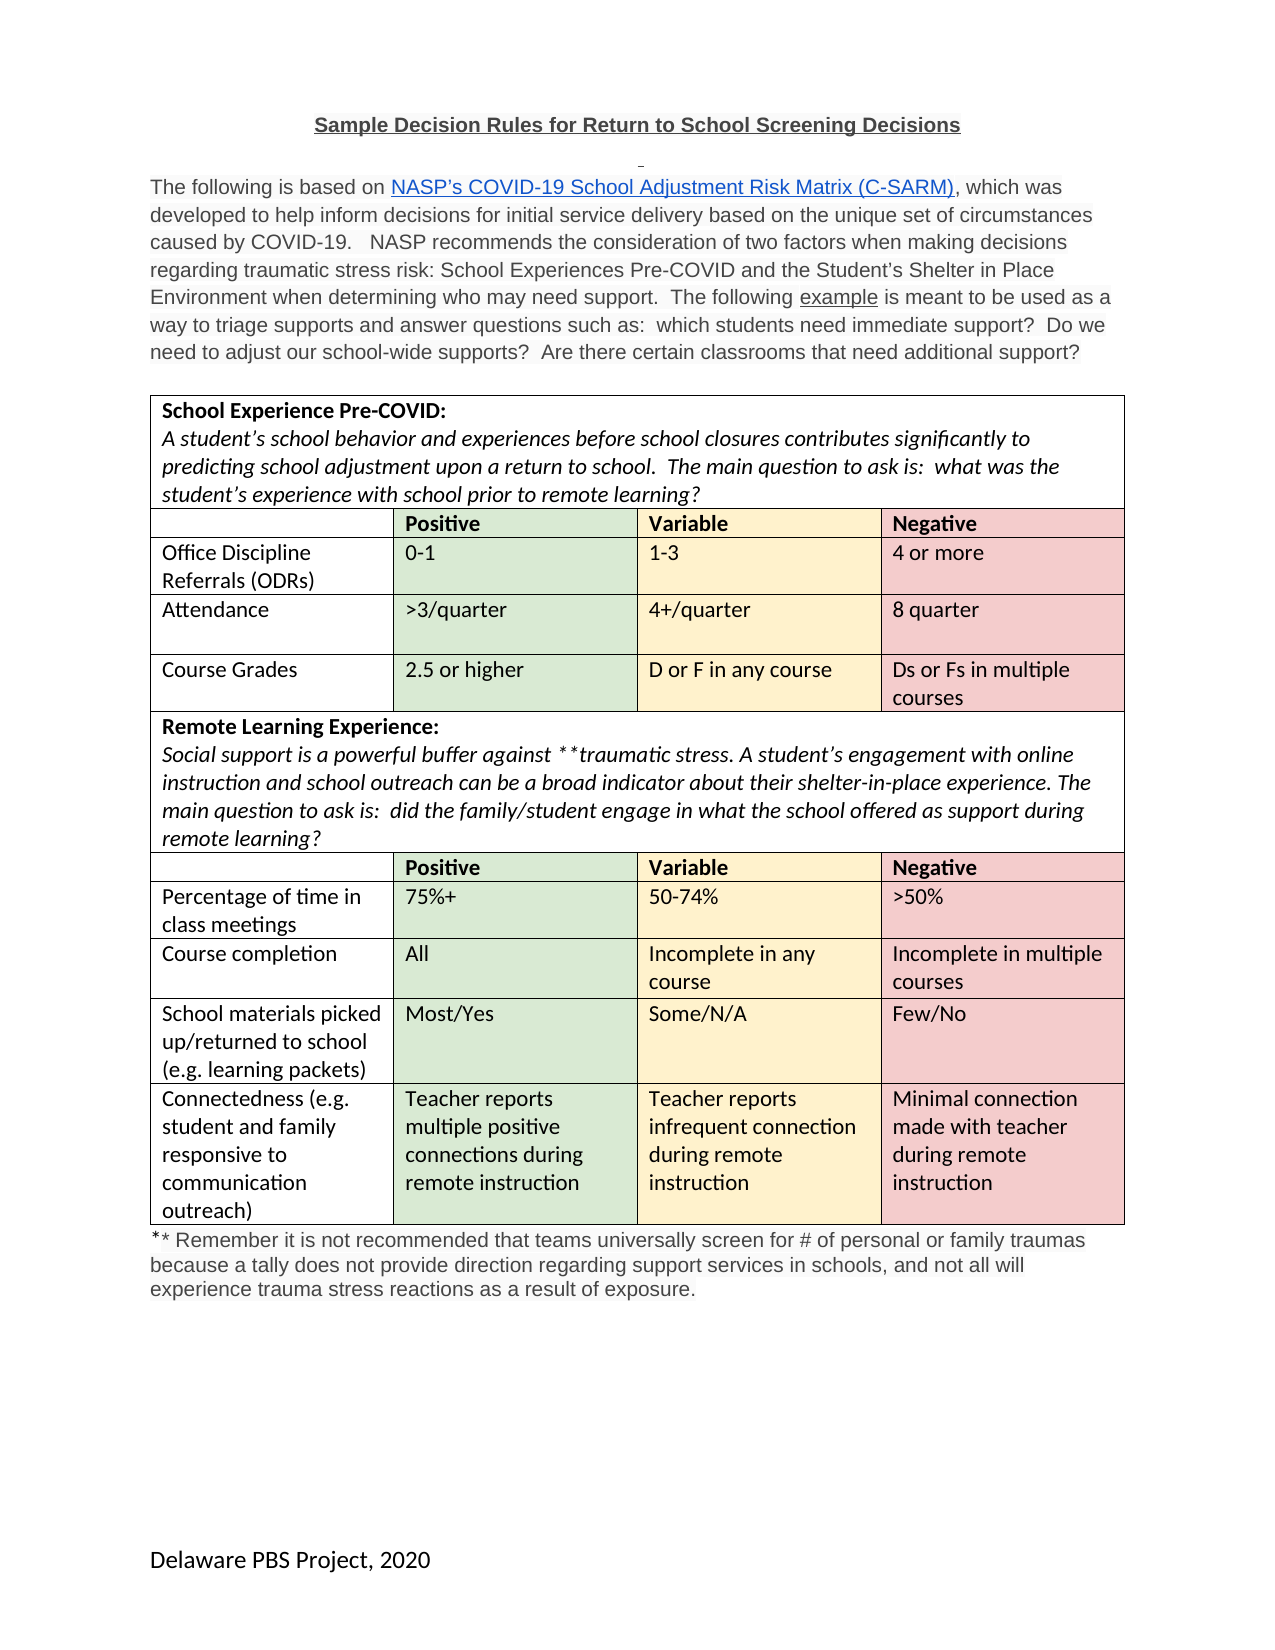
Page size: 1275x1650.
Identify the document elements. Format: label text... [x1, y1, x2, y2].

table_cell Minimal connection made with teacher during remote instruction [882, 1084, 1124, 1224]
table_cell School materials picked up/returned to school (e.g. learning packets) [151, 999, 393, 1083]
table_cell Attendance [151, 595, 393, 654]
table_cell Percentage of time in class meetings [151, 882, 393, 938]
table_cell Ds or Fs in multiple courses [882, 655, 1124, 711]
table_cell Course Grades [151, 655, 393, 711]
table_cell 1-3 [638, 538, 881, 594]
table_cell 0-1 [394, 538, 637, 594]
table_cell Connectedness (e.g. student and family responsive to communication outreach) [151, 1084, 393, 1224]
table_cell Teacher reports infrequent connection during remote instruction [638, 1084, 881, 1224]
table_cell Positive [394, 509, 637, 537]
table_cell Office Discipline Referrals (ODRs) [151, 538, 393, 594]
table_cell 50-74% [638, 882, 881, 938]
table_cell Variable [638, 853, 881, 881]
table_cell 75%+ [394, 882, 637, 938]
table_cell Few/No [882, 999, 1124, 1083]
table_cell Incomplete in any course [638, 939, 881, 998]
table_cell Teacher reports multiple positive connections during remote instruction [394, 1084, 637, 1224]
table_cell [151, 509, 393, 537]
table_cell Positive [394, 853, 637, 881]
table_cell Some/N/A [638, 999, 881, 1083]
table_cell 4 or more [882, 538, 1124, 594]
table_cell >50% [882, 882, 1124, 938]
table_cell Most/Yes [394, 999, 637, 1083]
table_cell 8 quarter [882, 595, 1124, 654]
table_cell All [394, 939, 637, 998]
text ** Remember it is not recommended that teams universally screen for # of personal or family traumas because a tally does not provide direction regarding support services in schools, and not all will experience trauma stress reactions as a result of exposure. [150, 1225, 1125, 1301]
table_cell Negative [882, 853, 1124, 881]
table_cell Variable [638, 509, 881, 537]
table_cell 2.5 or higher [394, 655, 637, 711]
table_cell Remote Learning Experience: Social support is a powerful buffer against **traumatic stress. A student’s engagement with online instruction and school outreach can be a broad indicator about their shelter-in-place experience. The main question to ask is: did the family/student engage in what the school offered as support during remote learning? [151, 712, 1124, 852]
table_cell 4+/quarter [638, 595, 881, 654]
table_cell Course completion [151, 939, 393, 998]
table_cell >3/quarter [394, 595, 637, 654]
table_cell [151, 853, 393, 881]
table_cell Incomplete in multiple courses [882, 939, 1124, 998]
text Sample Decision Rules for Return to School Screening Decisions [150, 112, 1125, 171]
text The following is based on NASP’s COVID-19 School Adjustment Risk Matrix (C-SARM), which was developed to help inform decisions for initial service delivery based on the unique set of circumstances caused by COVID-19. NASP recommends the consideration of two factors when making decisions regarding traumatic stress risk: School Experiences Pre-COVID and the Student’s Shelter in Place Environment when determining who may need support. The following example is meant to be used as a way to triage supports and answer questions such as: which students need immediate support? Do we need to adjust our school-wide supports? Are there certain classrooms that need additional support? [150, 175, 1125, 364]
table_cell D or F in any course [638, 655, 881, 711]
table_header School Experience Pre-COVID: A student’s school behavior and experiences before school closures contributes significantly to predicting school adjustment upon a return to school. The main question to ask is: what was the student’s experience with school prior to remote learning? [151, 396, 1124, 508]
table_cell Negative [882, 509, 1124, 537]
